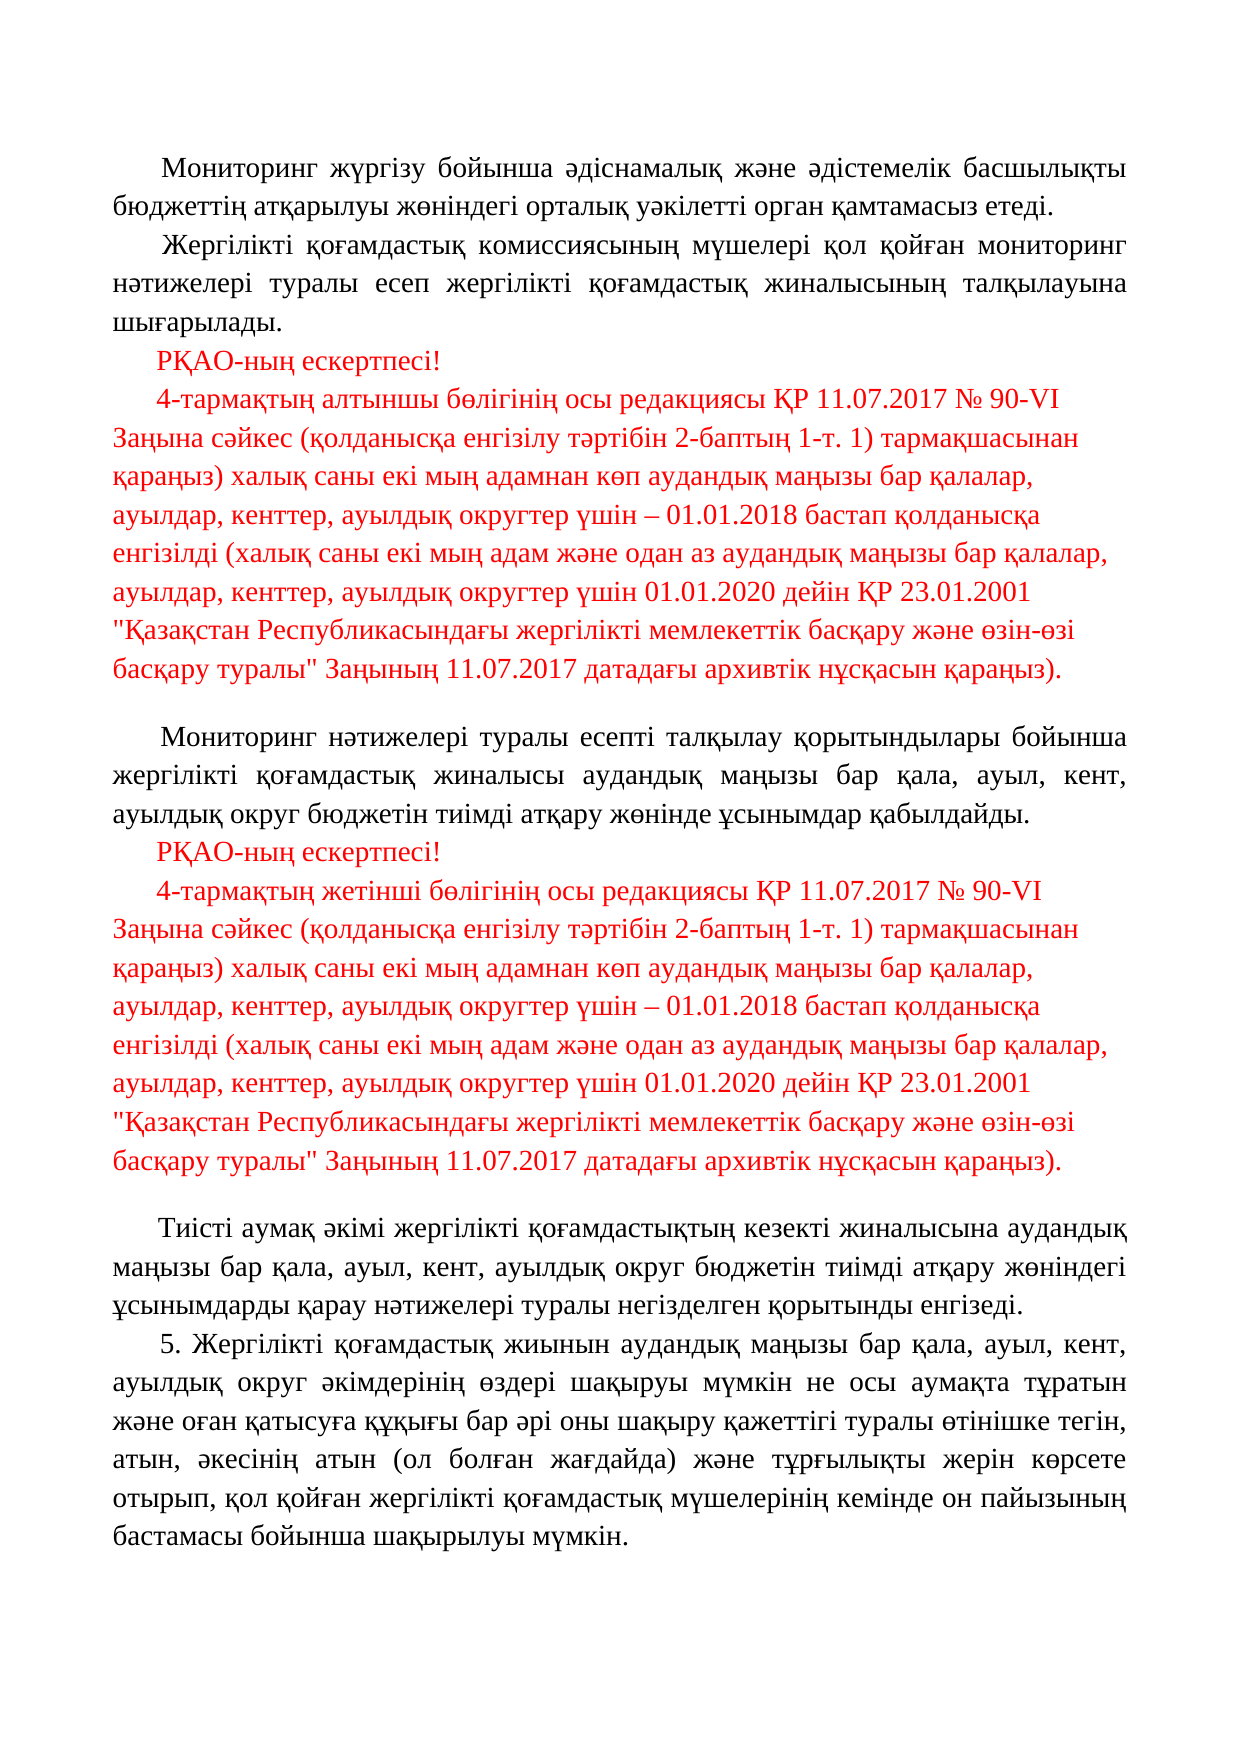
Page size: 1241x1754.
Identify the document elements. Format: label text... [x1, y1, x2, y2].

text РҚАО-ның ескертпесі! 4-тармақтың алтыншы бөлігінің осы редакциясы ҚР 11.07.2017 № 90-VI Заңына сәйкес (қолданысқа енгізілу тәртібін 2-баптың 1-т. 1) тармақшасынан қараңыз) халық саны екі мың адамнан көп аудандық маңызы бар қалалар, ауылдар, кенттер, ауылдық округтер үшін – 01.01.2018 бастап қолданысқа енгізілді (халық саны екі мың адам және одан аз аудандық маңызы бар қалалар, ауылдар, кенттер, ауылдық округтер үшін 01.01.2020 дейін ҚР 23.01.2001 "Қазақстан Республикасындағы жергiлiктi мемлекеттiк басқару және өзiн-өзi басқару туралы" Заңының 11.07.2017 датадағы архивтік нұсқасын қараңыз). [112, 343, 1128, 715]
text Мониторинг жүргізу бойынша әдіснамалық және әдістемелік басшылықты бюджеттің атқарылуы жөніндегі орталық уәкілетті орган қамтамасыз етеді. [112, 150, 1128, 222]
text 5. Жергілікті қоғамдастық жиынын аудандық маңызы бар қала, ауыл, кент, ауылдық округ әкiмдерінің өздері шақыруы мүмкін не осы аумақта тұратын және оған қатысуға құқығы бар әрі оны шақыру қажеттігі туралы өтінішке тегін, атын, әкесінің атын (ол болған жағдайда) және тұрғылықты жерін көрсете отырып, қол қойған жергілікті қоғамдастық мүшелерінің кемінде он пайызының бастамасы бойынша шақырылуы мүмкін. [112, 1326, 1128, 1552]
text Тиісті аумақ әкімі жергілікті қоғамдастықтың кезекті жиналысына аудандық маңызы бар қала, ауыл, кент, ауылдық округ бюджетін тиімді атқару жөніндегі ұсынымдарды қарау нәтижелері туралы негізделген қорытынды енгізеді. [112, 1210, 1128, 1321]
text РҚАО-ның ескертпесі! 4-тармақтың жетінші бөлігінің осы редакциясы ҚР 11.07.2017 № 90-VI Заңына сәйкес (қолданысқа енгізілу тәртібін 2-баптың 1-т. 1) тармақшасынан қараңыз) халық саны екі мың адамнан көп аудандық маңызы бар қалалар, ауылдар, кенттер, ауылдық округтер үшін – 01.01.2018 бастап қолданысқа енгізілді (халық саны екі мың адам және одан аз аудандық маңызы бар қалалар, ауылдар, кенттер, ауылдық округтер үшін 01.01.2020 дейін ҚР 23.01.2001 "Қазақстан Республикасындағы жергiлiктi мемлекеттiк басқару және өзiн-өзi басқару туралы" Заңының 11.07.2017 датадағы архивтік нұсқасын қараңыз). [112, 834, 1128, 1206]
text Мониторинг нәтижелері туралы есепті талқылау қорытындылары бойынша жергілікті қоғамдастық жиналысы аудандық маңызы бар қала, ауыл, кент, ауылдық округ бюджетін тиімді атқару жөнінде ұсынымдар қабылдайды. [112, 719, 1128, 829]
text Жергілікті қоғамдастық комиссиясының мүшелері қол қойған мониторинг нәтижелері туралы есеп жергілікті қоғамдастық жиналысының талқылауына шығарылады. [112, 227, 1128, 338]
